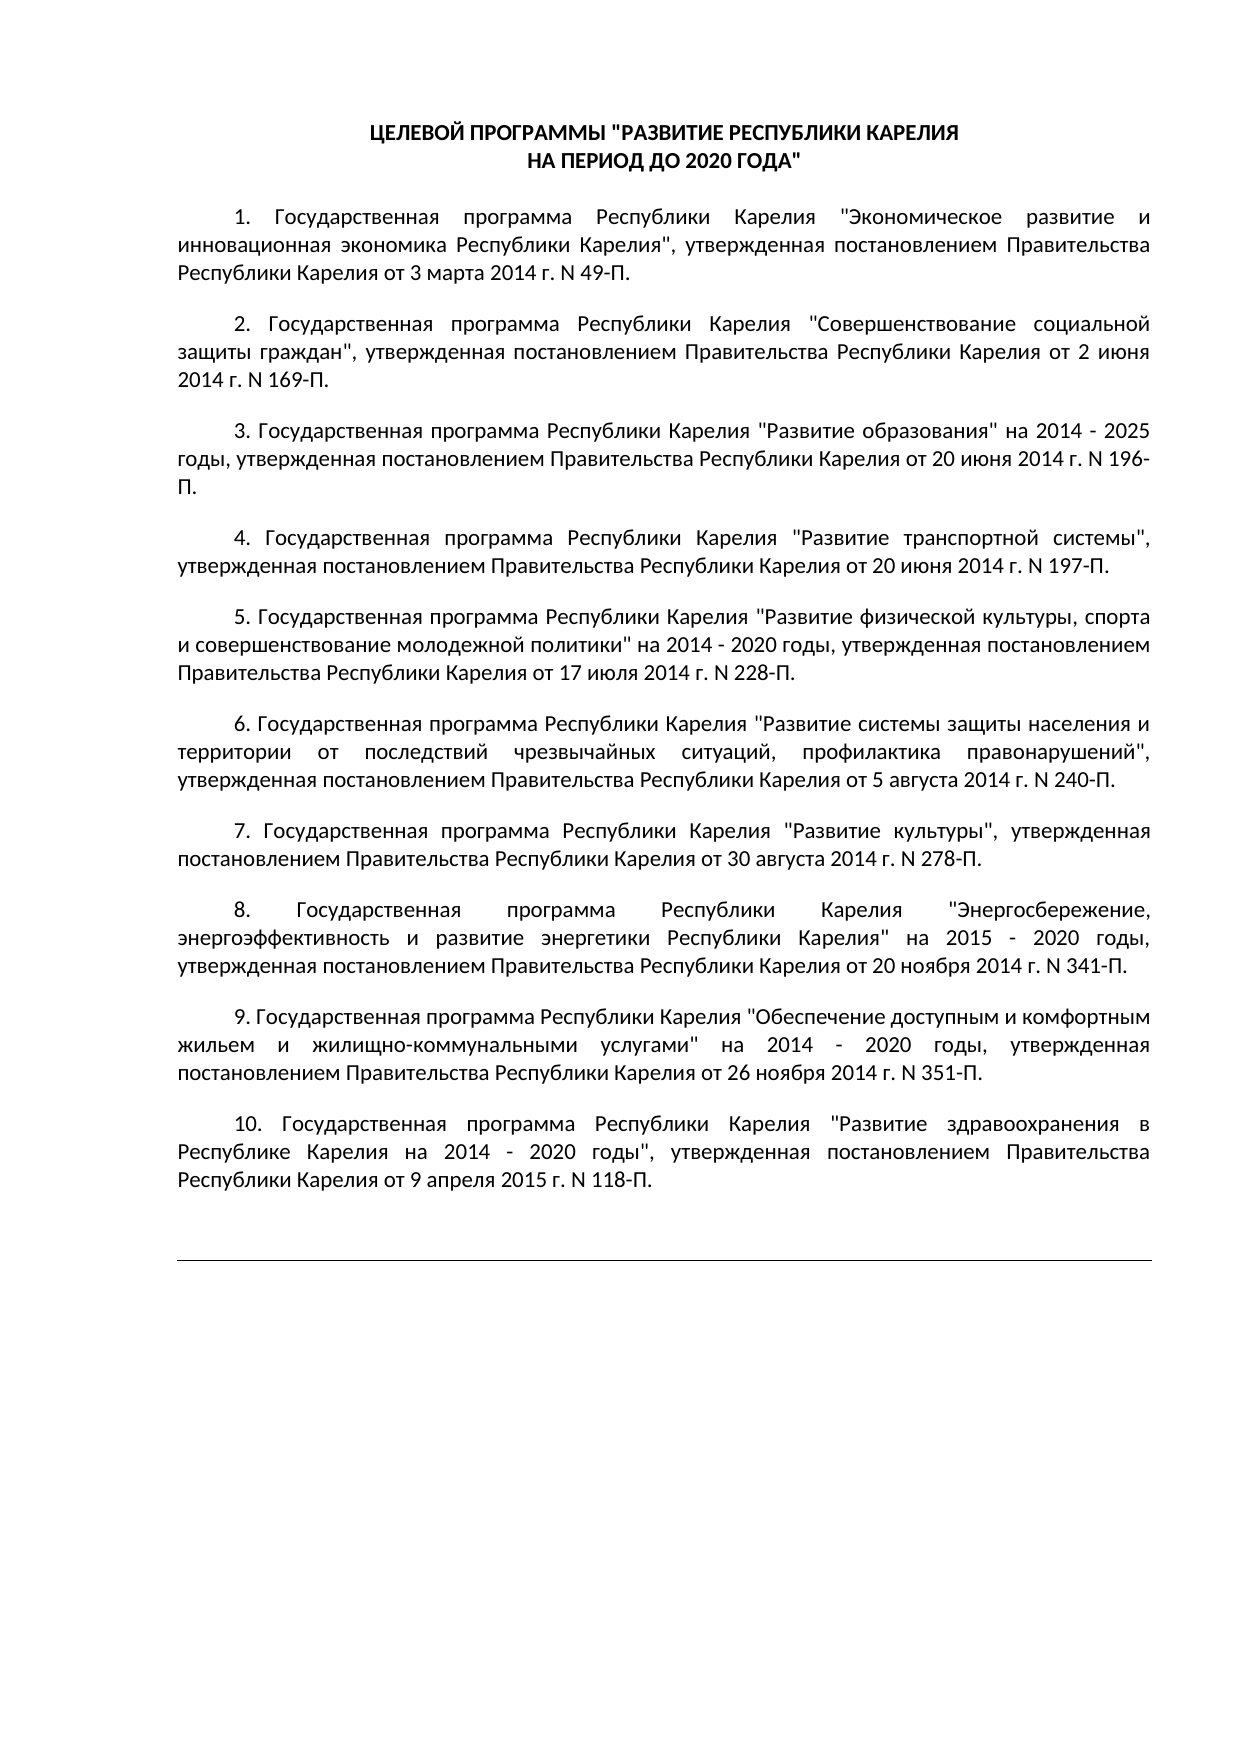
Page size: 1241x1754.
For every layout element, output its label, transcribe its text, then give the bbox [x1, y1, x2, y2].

text 3. Государственная программа Республики Карелия "Развитие образования" на 2014 - 2025 годы, утвержденная постановлением Правительства Республики Карелия от 20 июня 2014 г. N 196-П. [177, 416, 1152, 500]
title ЦЕЛЕВОЙ ПРОГРАММЫ "РАЗВИТИЕ РЕСПУБЛИКИ КАРЕЛИЯ [177, 118, 1152, 146]
text 9. Государственная программа Республики Карелия "Обеспечение доступным и комфортным жильем и жилищно-коммунальными услугами" на 2014 - 2020 годы, утвержденная постановлением Правительства Республики Карелия от 26 ноября 2014 г. N 351-П. [177, 1002, 1152, 1086]
text 6. Государственная программа Республики Карелия "Развитие системы защиты населения и территории от последствий чрезвычайных ситуаций, профилактика правонарушений", утвержденная постановлением Правительства Республики Карелия от 5 августа 2014 г. N 240-П. [177, 709, 1152, 793]
text 1. Государственная программа Республики Карелия "Экономическое развитие и инновационная экономика Республики Карелия", утвержденная постановлением Правительства Республики Карелия от 3 марта 2014 г. N 49-П. [177, 202, 1152, 286]
text 5. Государственная программа Республики Карелия "Развитие физической культуры, спорта и совершенствование молодежной политики" на 2014 - 2020 годы, утвержденная постановлением Правительства Республики Карелия от 17 июля 2014 г. N 228-П. [177, 602, 1152, 686]
text 10. Государственная программа Республики Карелия "Развитие здравоохранения в Республике Карелия на 2014 - 2020 годы", утвержденная постановлением Правительства Республики Карелия от 9 апреля 2015 г. N 118-П. [177, 1109, 1152, 1193]
text 7. Государственная программа Республики Карелия "Развитие культуры", утвержденная постановлением Правительства Республики Карелия от 30 августа 2014 г. N 278-П. [177, 816, 1152, 872]
text 4. Государственная программа Республики Карелия "Развитие транспортной системы", утвержденная постановлением Правительства Республики Карелия от 20 июня 2014 г. N 197-П. [177, 523, 1152, 579]
text 2. Государственная программа Республики Карелия "Совершенствование социальной защиты граждан", утвержденная постановлением Правительства Республики Карелия от 2 июня 2014 г. N 169-П. [177, 309, 1152, 393]
title НА ПЕРИОД ДО 2020 ГОДА" [177, 146, 1152, 174]
text 8. Государственная программа Республики Карелия "Энергосбережение, энергоэффективность и развитие энергетики Республики Карелия" на 2015 - 2020 годы, утвержденная постановлением Правительства Республики Карелия от 20 ноября 2014 г. N 341-П. [177, 895, 1152, 979]
